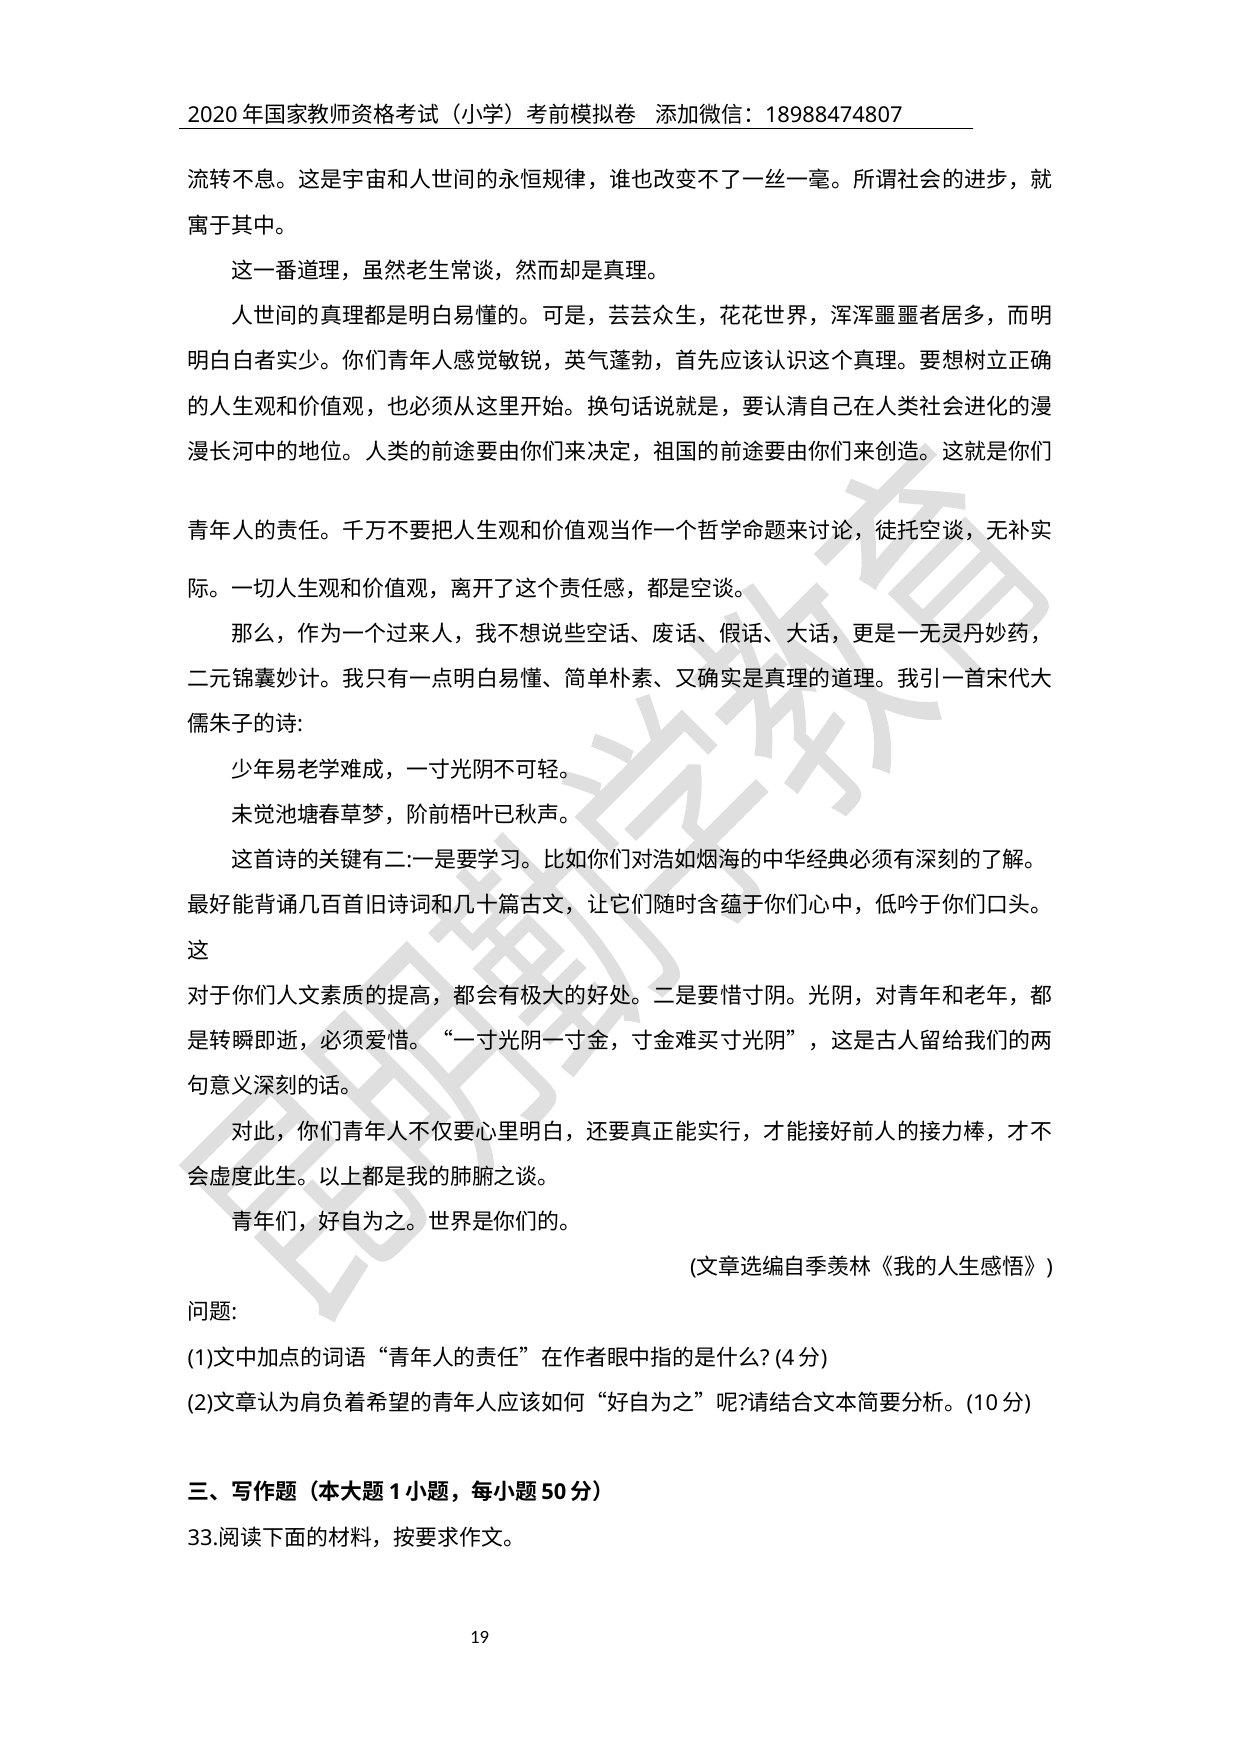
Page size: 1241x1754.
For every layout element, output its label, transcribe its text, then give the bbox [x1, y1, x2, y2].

text 对于你们人文素质的提高，都会有极大的好处。二是要惜寸阴。光阴，对青年和老年，都是转瞬即逝，必须爱惜。“一寸光阴一寸金，寸金难买寸光阴”，这是古人留给我们的两句意义深刻的话。 [187, 977, 1053, 1101]
text (1)文中加点的词语“青年人的责任”在作者眼中指的是什么? (4分) [187, 1339, 1053, 1372]
text 那么，作为一个过来人，我不想说些空话、废话、假话、大话，更是一无灵丹妙药，二元锦囊妙计。我只有一点明白易懂、简单朴素、又确实是真理的道理。我引一首宋代大儒朱子的诗: [187, 615, 1053, 739]
text 三、写作题（本大题1小题，每小题50分） [187, 1474, 1053, 1507]
text 33.阅读下面的材料，按要求作文。 [187, 1519, 1053, 1552]
text 这一番道理，虽然老生常谈，然而却是真理。 [187, 252, 1053, 285]
text 少年易老学难成，一寸光阴不可轻。 [187, 751, 1053, 784]
text 这首诗的关键有二:一是要学习。比如你们对浩如烟海的中华经典必须有深刻的了解。 [187, 842, 1053, 874]
text (2)文章认为肩负着希望的青年人应该如何“好自为之”呢?请结合文本简要分析。(10分) [187, 1384, 1053, 1417]
text 问题: [187, 1294, 1053, 1327]
text 未觉池塘春草梦，阶前梧叶已秋声。 [187, 796, 1053, 829]
text 青年们，好自为之。世界是你们的。 [187, 1204, 1053, 1236]
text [187, 162, 1053, 240]
text (文章选编自季羡林《我的人生感悟》) [187, 1249, 1053, 1281]
text 最好能背诵几百首旧诗词和几十篇古文，让它们随时含蕴于你们心中，低吟于你们口头。这 [187, 887, 1053, 965]
text 人世间的真理都是明白易懂的。可是，芸芸众生，花花世界，浑浑噩噩者居多，而明明白白者实少。你们青年人感觉敏锐，英气蓬勃，首先应该认识这个真理。要想树立正确的人生观和价值观，也必须从这里开始。换句话说就是，要认清自己在人类社会进化的漫漫长河中的地位。人类的前途要由你们来决定，祖国的前途要由你们来创造。这就是你们青年人的责任。千万不要把人生观和价值观当作一个哲学命题来讨论，徒托空谈，无补实际。一切人生观和价值观，离开了这个责任感，都是空谈。 [187, 298, 1053, 603]
text 对此，你们青年人不仅要心里明白，还要真正能实行，才能接好前人的接力棒，才不会虚度此生。以上都是我的肺腑之谈。 [187, 1113, 1053, 1191]
